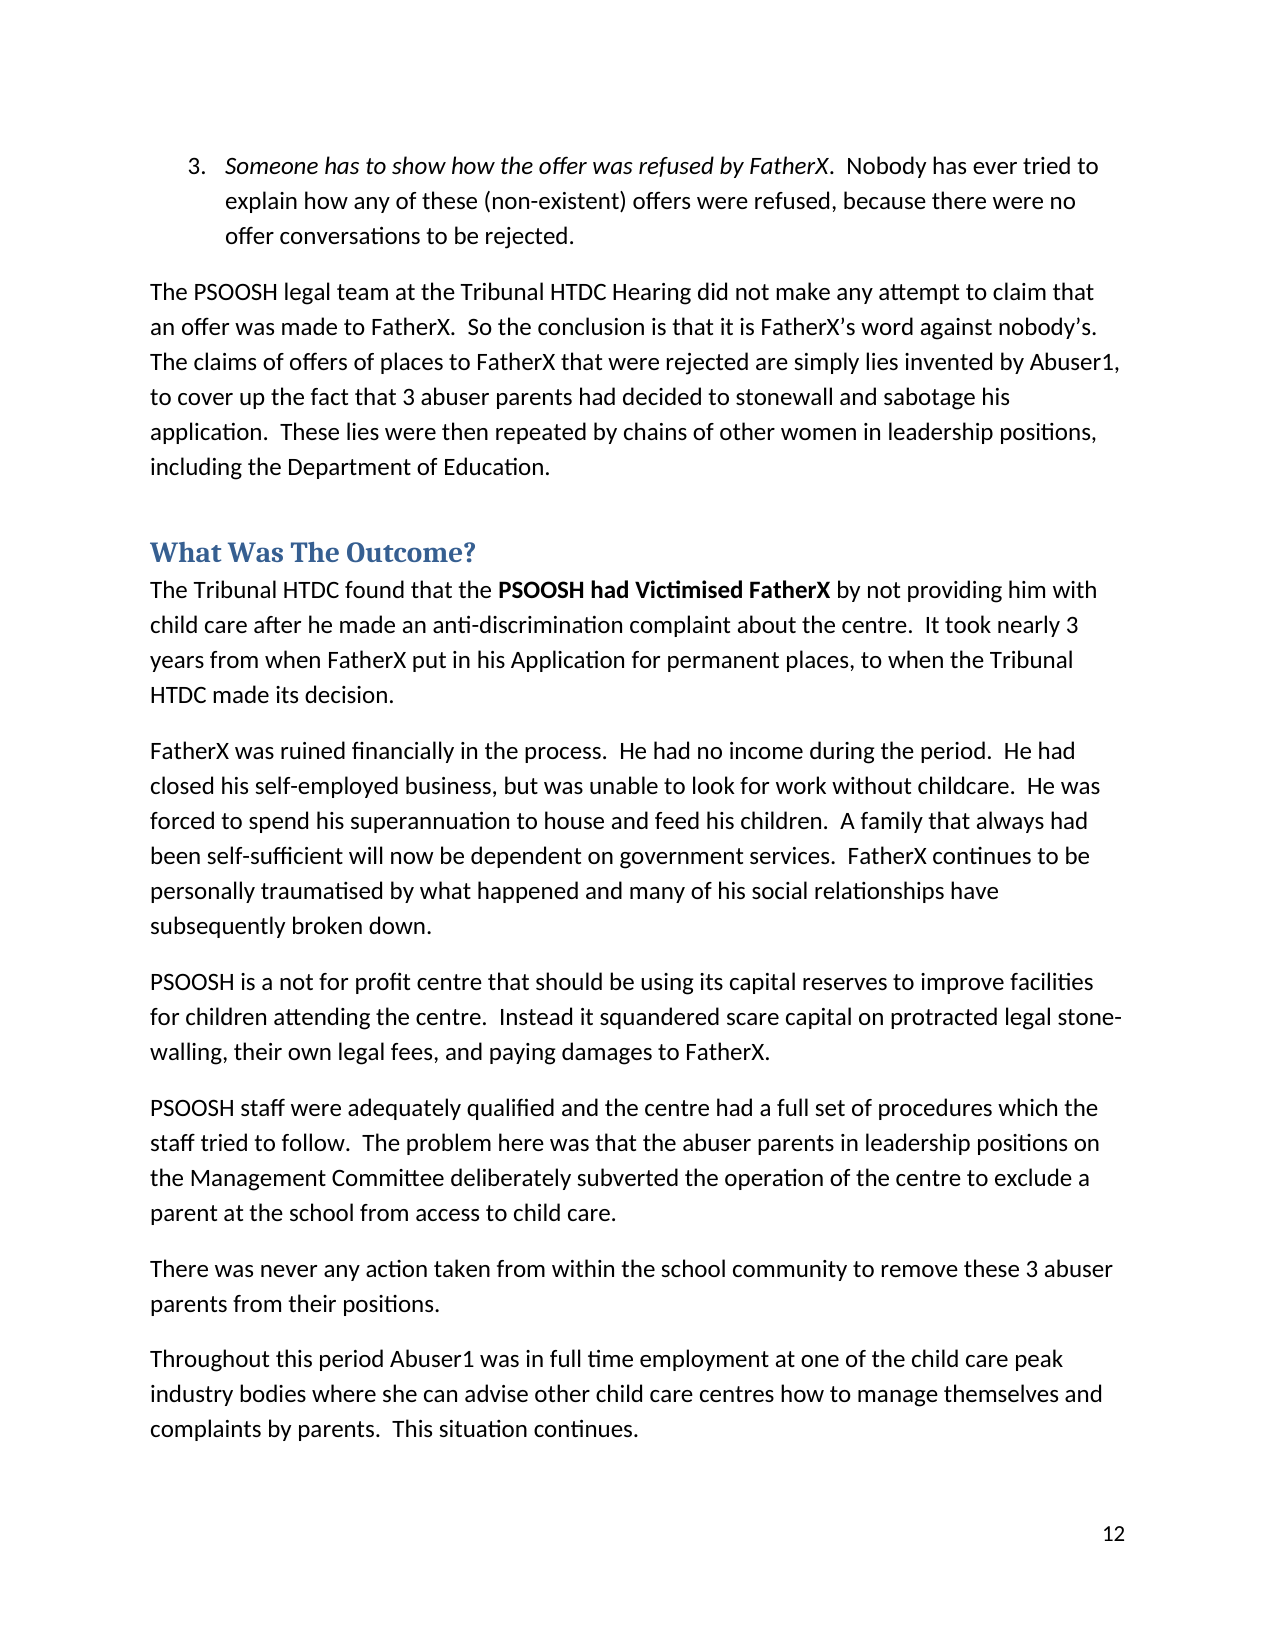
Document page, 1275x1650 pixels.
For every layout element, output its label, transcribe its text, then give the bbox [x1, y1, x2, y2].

list Someone has to show how the offer was refused by FatherX. Nobody has ever tried to explain how any of these (non-existent) offers were refused, because there were no offer conversations to be rejected. [187, 150, 1125, 251]
text PSOOSH is a not for profit centre that should be using its capital reserves to improve facilities for children attending the centre. Instead it squandered scare capital on protracted legal stone-walling, their own legal fees, and paying damages to FatherX. [150, 966, 1125, 1067]
text FatherX was ruined financially in the process. He had no income during the period. He had closed his self-employed business, but was unable to look for work without childcare. He was forced to spend his superannuation to house and feed his children. A family that always had been self-sufficient will now be dependent on government services. FatherX continues to be personally traumatised by what happened and many of his social relationships have subsequently broken down. [150, 735, 1125, 941]
text Throughout this period Abuser1 was in full time employment at one of the child care peak industry bodies where she can advise other child care centres how to manage themselves and complaints by parents. This situation continues. [150, 1343, 1125, 1444]
text PSOOSH staff were adequately qualified and the centre had a full set of procedures which the staff tried to follow. The problem here was that the abuser parents in leadership positions on the Management Committee deliberately subverted the operation of the centre to exclude a parent at the school from access to child care. [150, 1092, 1125, 1227]
text The PSOOSH legal team at the Tribunal HTDC Hearing did not make any attempt to claim that an offer was made to FatherX. So the conclusion is that it is FatherX’s word against nobody’s. The claims of offers of places to FatherX that were rejected are simply lies invented by Abuser1, to cover up the fact that 3 abuser parents had decided to stonewall and sabotage his application. These lies were then repeated by chains of other women in leadership positions, including the Department of Education. [150, 276, 1125, 481]
subtitle What Was The Outcome? [150, 536, 1125, 569]
text There was never any action taken from within the school community to remove these 3 abuser parents from their positions. [150, 1253, 1125, 1318]
text The Tribunal HTDC found that the PSOOSH had Victimised FatherX by not providing him with child care after he made an anti-discrimination complaint about the centre. It took nearly 3 years from when FatherX put in his Application for permanent places, to when the Tribunal HTDC made its decision. [150, 574, 1125, 710]
